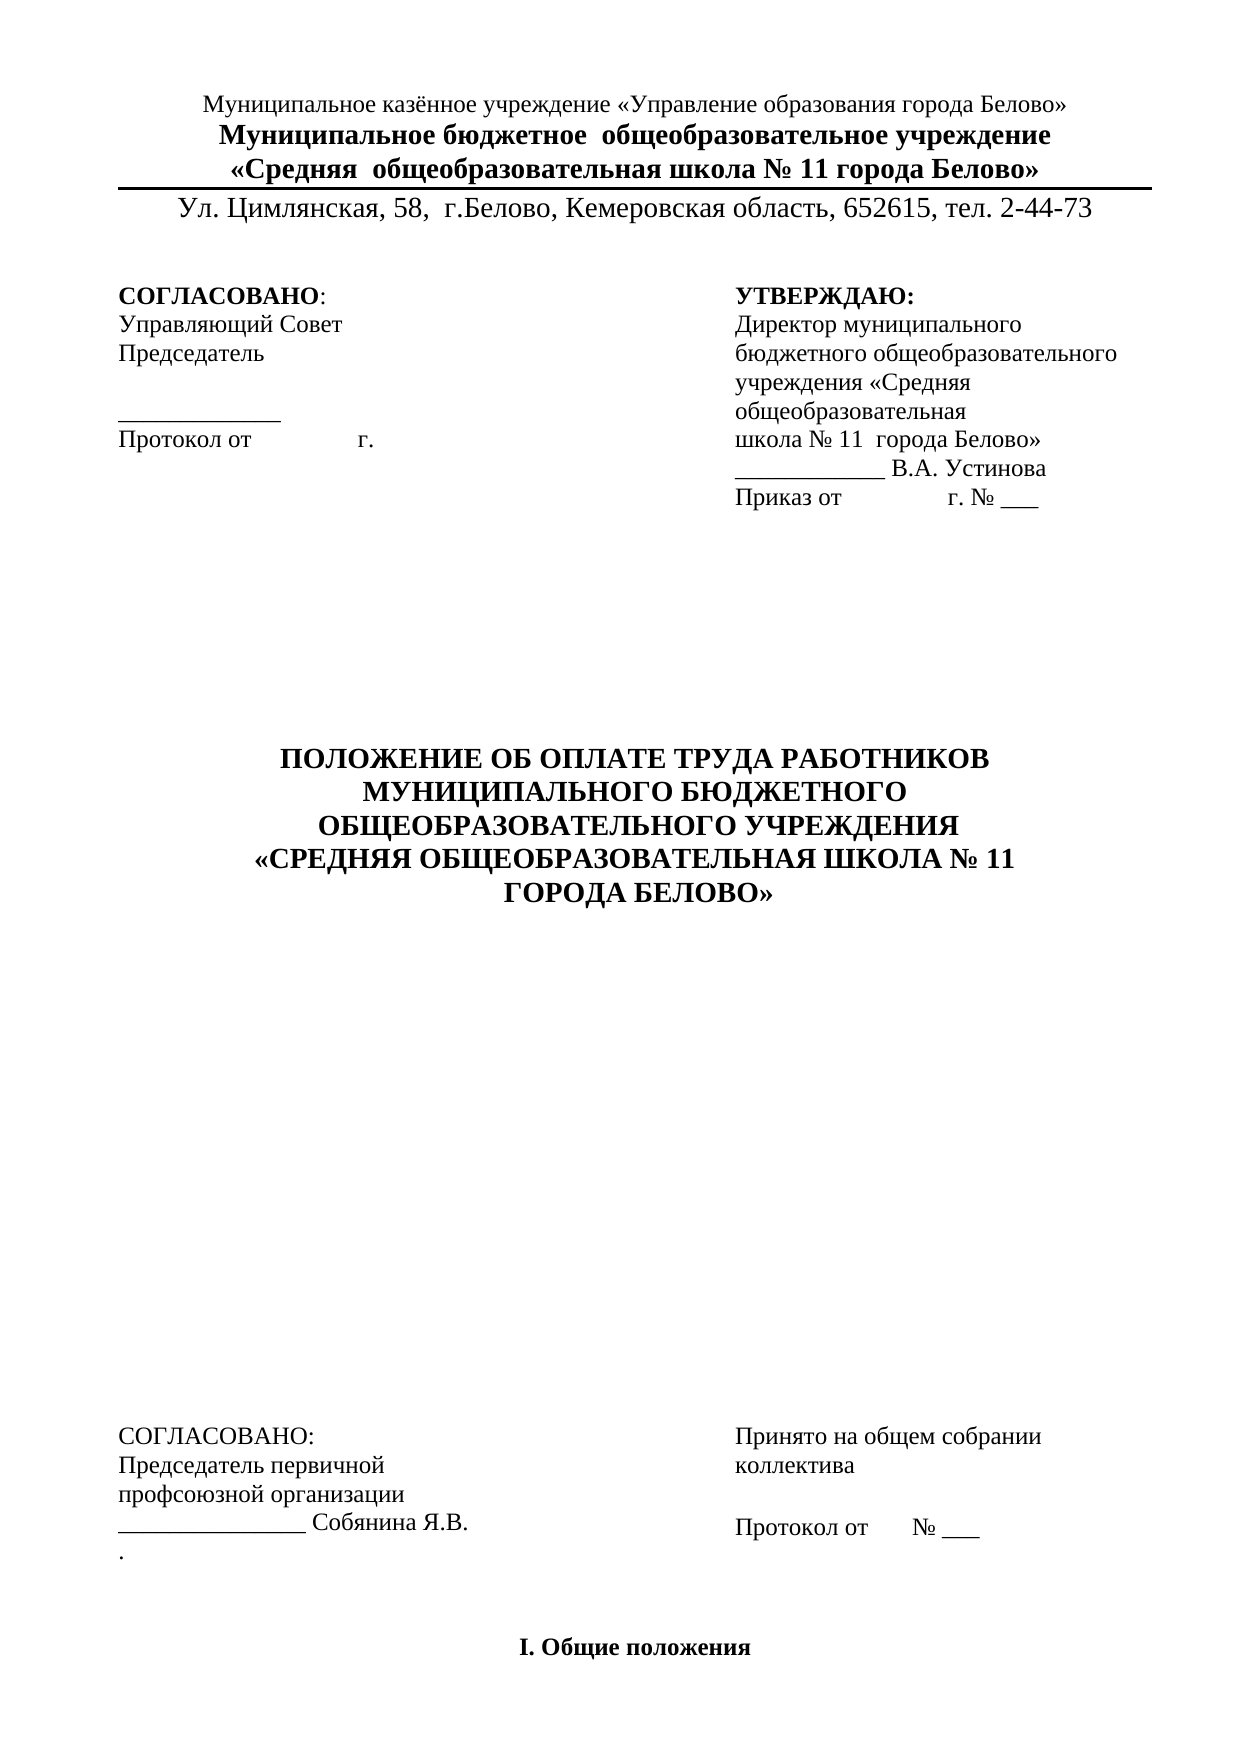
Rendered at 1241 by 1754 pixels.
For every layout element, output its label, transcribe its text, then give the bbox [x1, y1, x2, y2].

table_header СОГЛАСОВАНО: Председатель первичной профсоюзной организации _______________ Собянина Я.В. . [107, 1421, 723, 1574]
table_cell Управляющий Совет Председатель _____________ Протокол от г. [107, 310, 723, 511]
text города Белово» [118, 875, 1152, 908]
text «Средняя общеобразовательная школа № 11 [118, 841, 1152, 875]
text I. Общие положения [118, 1632, 1152, 1661]
text ПОЛОЖЕНИЕ ОБ ОПЛАТЕ ТРУДА РАБОТНИКОВ [118, 741, 1152, 774]
table_header Согласовано: [107, 281, 723, 309]
table_header Принято на общем собрании коллектива Протокол от № ___ [724, 1421, 1237, 1574]
text Ул. Цимлянская, 58, г.Белово, Кемеровская область, 652615, тел. 2-44-73 [118, 190, 1152, 223]
table_header Утверждаю: [724, 281, 1133, 309]
text «Средняя общеобразовательная школа № 11 города Белово» [118, 151, 1152, 187]
text МУНИЦИПАЛЬНОГО БЮДЖЕТНОГО [118, 774, 1152, 808]
text ОБЩЕОБРАЗОВАТЕЛЬНОГО УЧРЕЖДЕНИЯ [118, 808, 1152, 841]
table_cell Директор муниципального бюджетного общеобразовательного учреждения «Средняя общеобразовательная школа № 11 города Белово» ____________ В.А. Устинова Приказ от г. № ___ [724, 310, 1133, 511]
text Муниципальное казённое учреждение «Управление образования города Белово» [118, 89, 1152, 117]
text Муниципальное бюджетное общеобразовательное учреждение [118, 117, 1152, 151]
